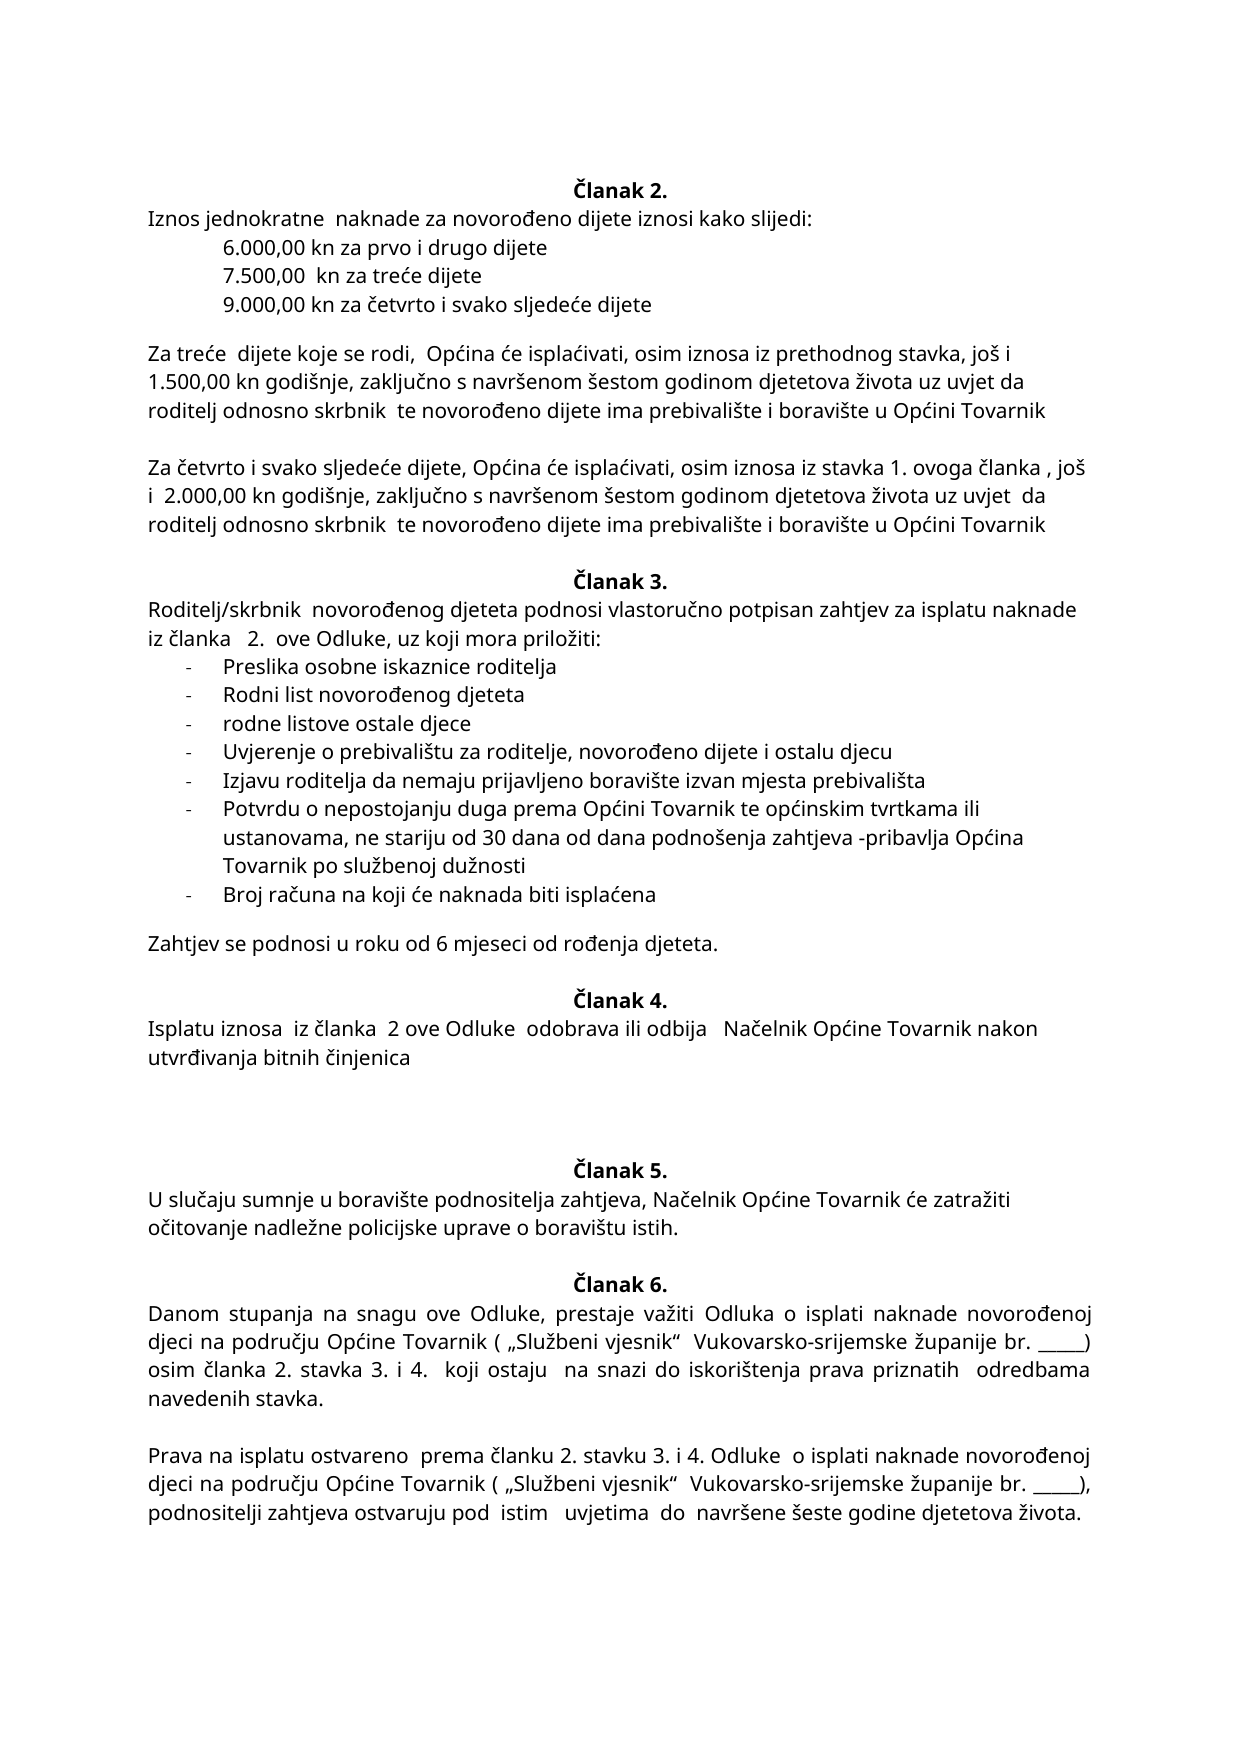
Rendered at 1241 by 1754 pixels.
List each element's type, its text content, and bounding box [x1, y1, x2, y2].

text Članak 2. [148, 176, 1093, 204]
text Članak 3. [148, 567, 1093, 595]
list Izjavu roditelja da nemaju prijavljeno boravište izvan mjesta prebivališta [185, 766, 1093, 794]
text Isplatu iznosa iz članka 2 ove Odluke odobrava ili odbija Načelnik Općine Tovarnik nakon utvrđivanja bitnih činjenica [148, 1014, 1093, 1071]
list 6.000,00 kn za prvo i drugo dijete [223, 233, 1093, 261]
text Članak 6. [148, 1270, 1093, 1299]
list Potvrdu o nepostojanju duga prema Općini Tovarnik te općinskim tvrtkama ili ustanovama, ne stariju od 30 dana od dana podnošenja zahtjeva -pribavlja Općina Tovarnik po službenoj dužnosti [185, 794, 1093, 880]
list Broj računa na koji će naknada biti isplaćena [185, 880, 1093, 908]
text Članak 4. [148, 986, 1093, 1014]
list rodne listove ostale djece [185, 709, 1093, 737]
text Za četvrto i svako sljedeće dijete, Općina će isplaćivati, osim iznosa iz stavka 1. ovoga članka , još i 2.000,00 kn godišnje, zaključno s navršenom šestom godinom djetetova života uz uvjet da roditelj odnosno skrbnik te novorođeno dijete ima prebivalište i boravište u Općini Tovarnik [148, 453, 1093, 538]
text Roditelj/skrbnik novorođenog djeteta podnosi vlastoručno potpisan zahtjev za isplatu naknade iz članka 2. ove Odluke, uz koji mora priložiti: [148, 595, 1093, 652]
list 7.500,00 kn za treće dijete [223, 261, 1093, 290]
list Rodni list novorođenog djeteta [185, 681, 1093, 709]
text Danom stupanja na snagu ove Odluke, prestaje važiti Odluka o isplati naknade novorođenoj djeci na području Općine Tovarnik ( „Službeni vjesnik“ Vukovarsko-srijemske županije br. _____) osim članka 2. stavka 3. i 4. koji ostaju na snazi do iskorištenja prava priznatih odredbama navedenih stavka. [148, 1299, 1093, 1412]
text Za treće dijete koje se rodi, Općina će isplaćivati, osim iznosa iz prethodnog stavka, još i 1.500,00 kn godišnje, zaključno s navršenom šestom godinom djetetova života uz uvjet da roditelj odnosno skrbnik te novorođeno dijete ima prebivalište i boravište u Općini Tovarnik [148, 339, 1093, 424]
text Zahtjev se podnosi u roku od 6 mjeseci od rođenja djeteta. [148, 929, 1093, 957]
list Uvjerenje o prebivalištu za roditelje, novorođeno dijete i ostalu djecu [185, 737, 1093, 766]
text U slučaju sumnje u boravište podnositelja zahtjeva, Načelnik Općine Tovarnik će zatražiti očitovanje nadležne policijske uprave o boravištu istih. [148, 1185, 1093, 1242]
list 9.000,00 kn za četvrto i svako sljedeće dijete [223, 290, 1093, 318]
text Iznos jednokratne naknade za novorođeno dijete iznosi kako slijedi: [148, 204, 1093, 233]
text Članak 5. [148, 1156, 1093, 1185]
list Preslika osobne iskaznice roditelja [185, 652, 1093, 681]
text Prava na isplatu ostvareno prema članku 2. stavku 3. i 4. Odluke o isplati naknade novorođenoj djeci na području Općine Tovarnik ( „Službeni vjesnik“ Vukovarsko-srijemske županije br. _____), podnositelji zahtjeva ostvaruju pod istim uvjetima do navršene šeste godine djetetova života. [148, 1441, 1093, 1526]
